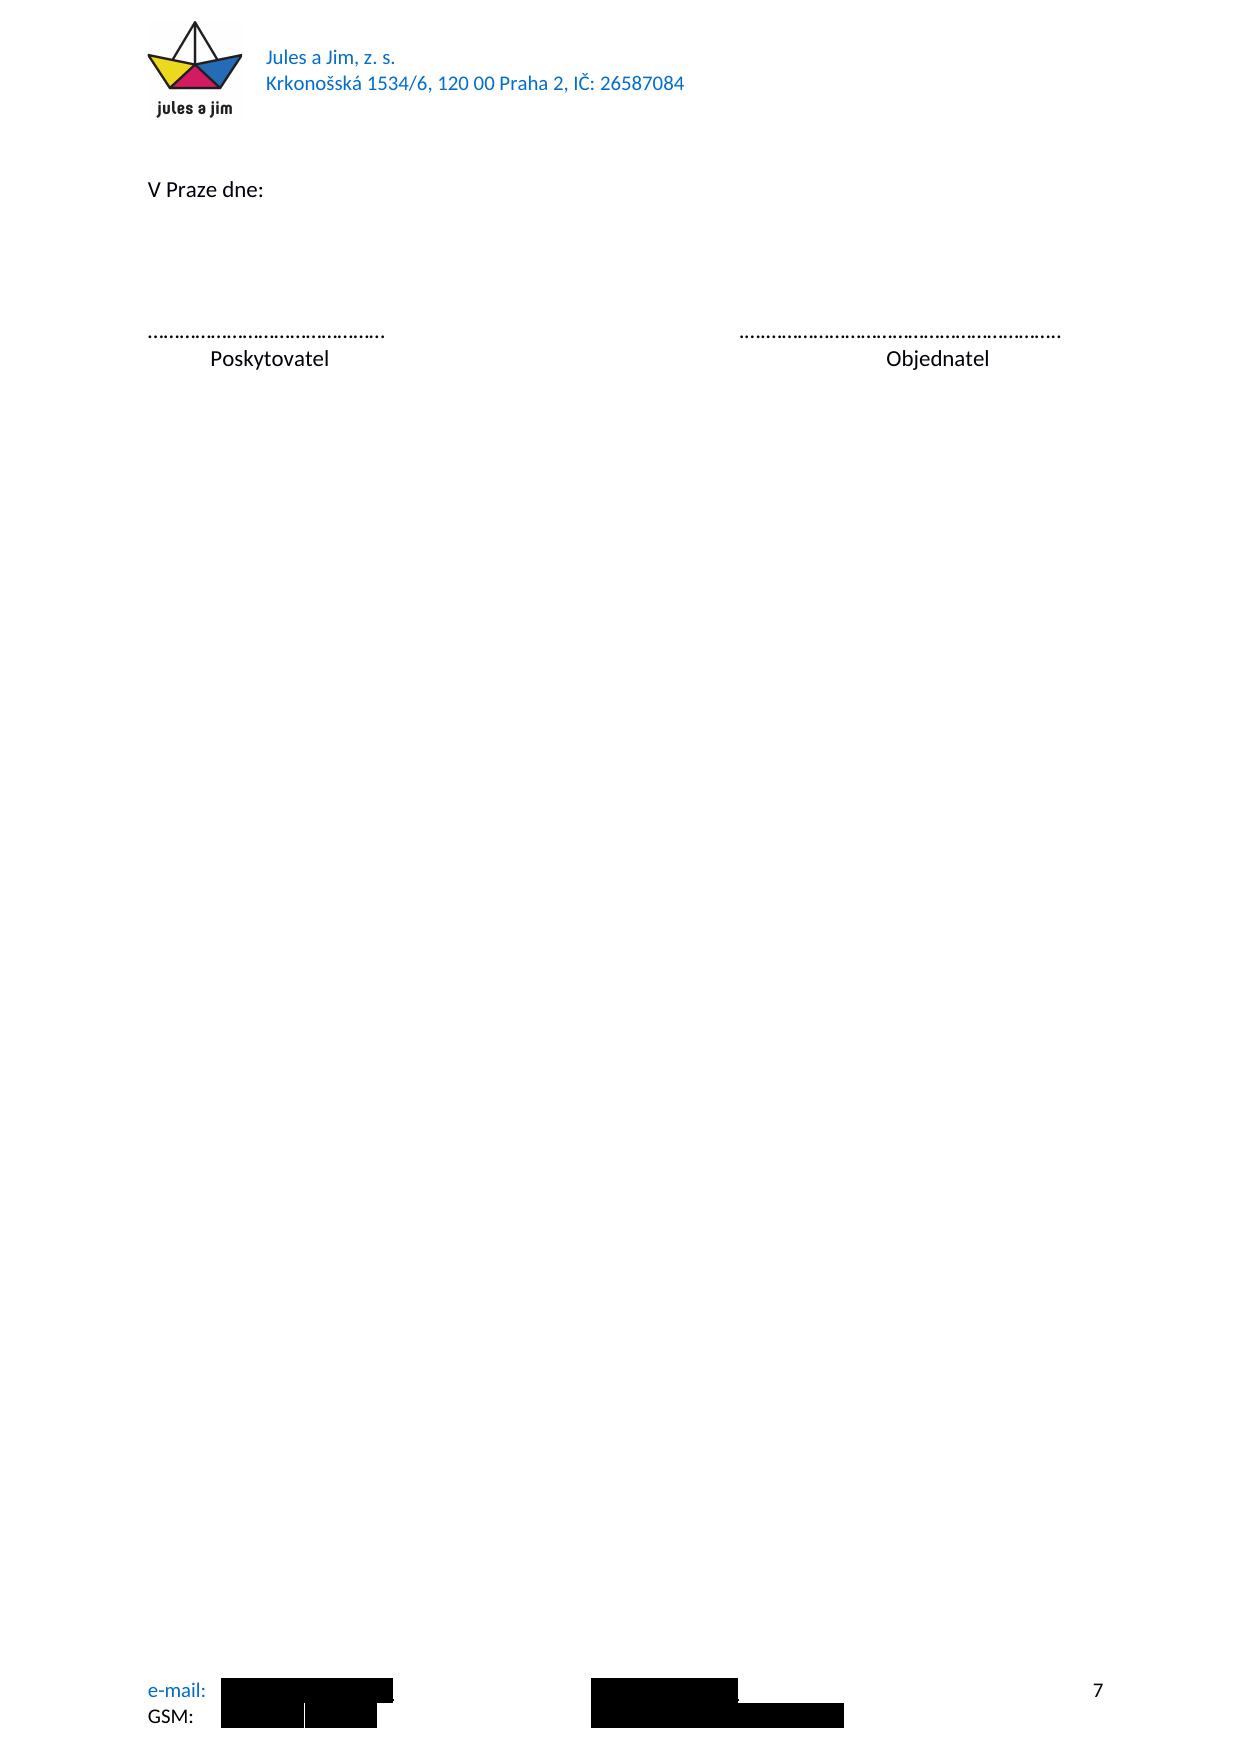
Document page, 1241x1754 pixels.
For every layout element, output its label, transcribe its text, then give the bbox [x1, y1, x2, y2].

text V Praze dne: [148, 176, 1116, 204]
text ……………………………………… .….……………………………………………….. [148, 316, 1116, 344]
picture [147, 21, 243, 120]
text Poskytovatel Objednatel [210, 344, 1116, 372]
